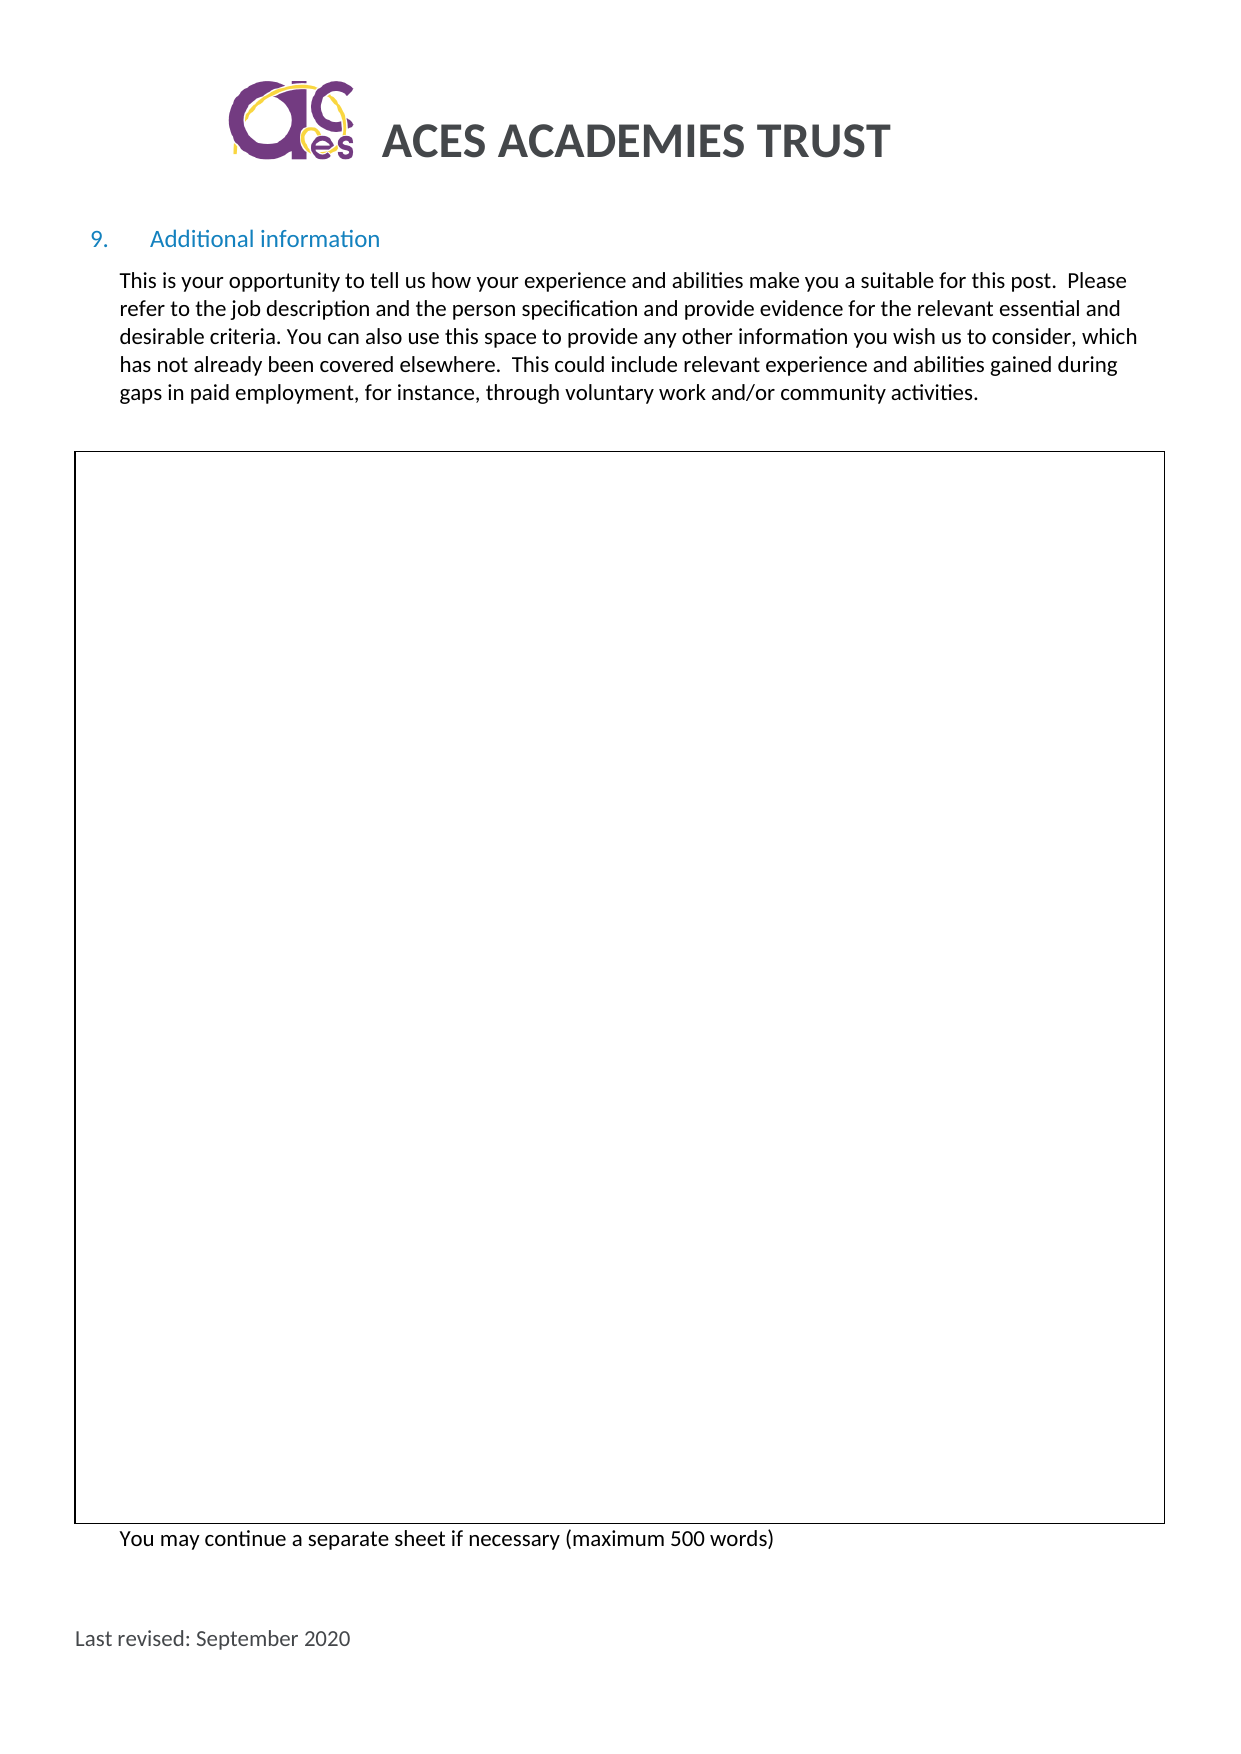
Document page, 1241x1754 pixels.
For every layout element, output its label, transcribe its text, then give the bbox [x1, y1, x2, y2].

text You may continue a separate sheet if necessary (maximum 500 words) [119, 1524, 1165, 1552]
subtitle Additional information [1, 223, 1165, 254]
subtitle This is your opportunity to tell us how your experience and abilities make you a suitable for this post. Please refer to the job description and the person specification and provide evidence for the relevant essential and desirable criteria. You can also use this space to provide any other information you wish us to consider, which has not already been covered elsewhere. This could include relevant experience and abilities gained during gaps in paid employment, for instance, through voluntary work and/or community activities. [119, 266, 1165, 407]
picture [226, 73, 360, 167]
table_header [76, 452, 1164, 1523]
